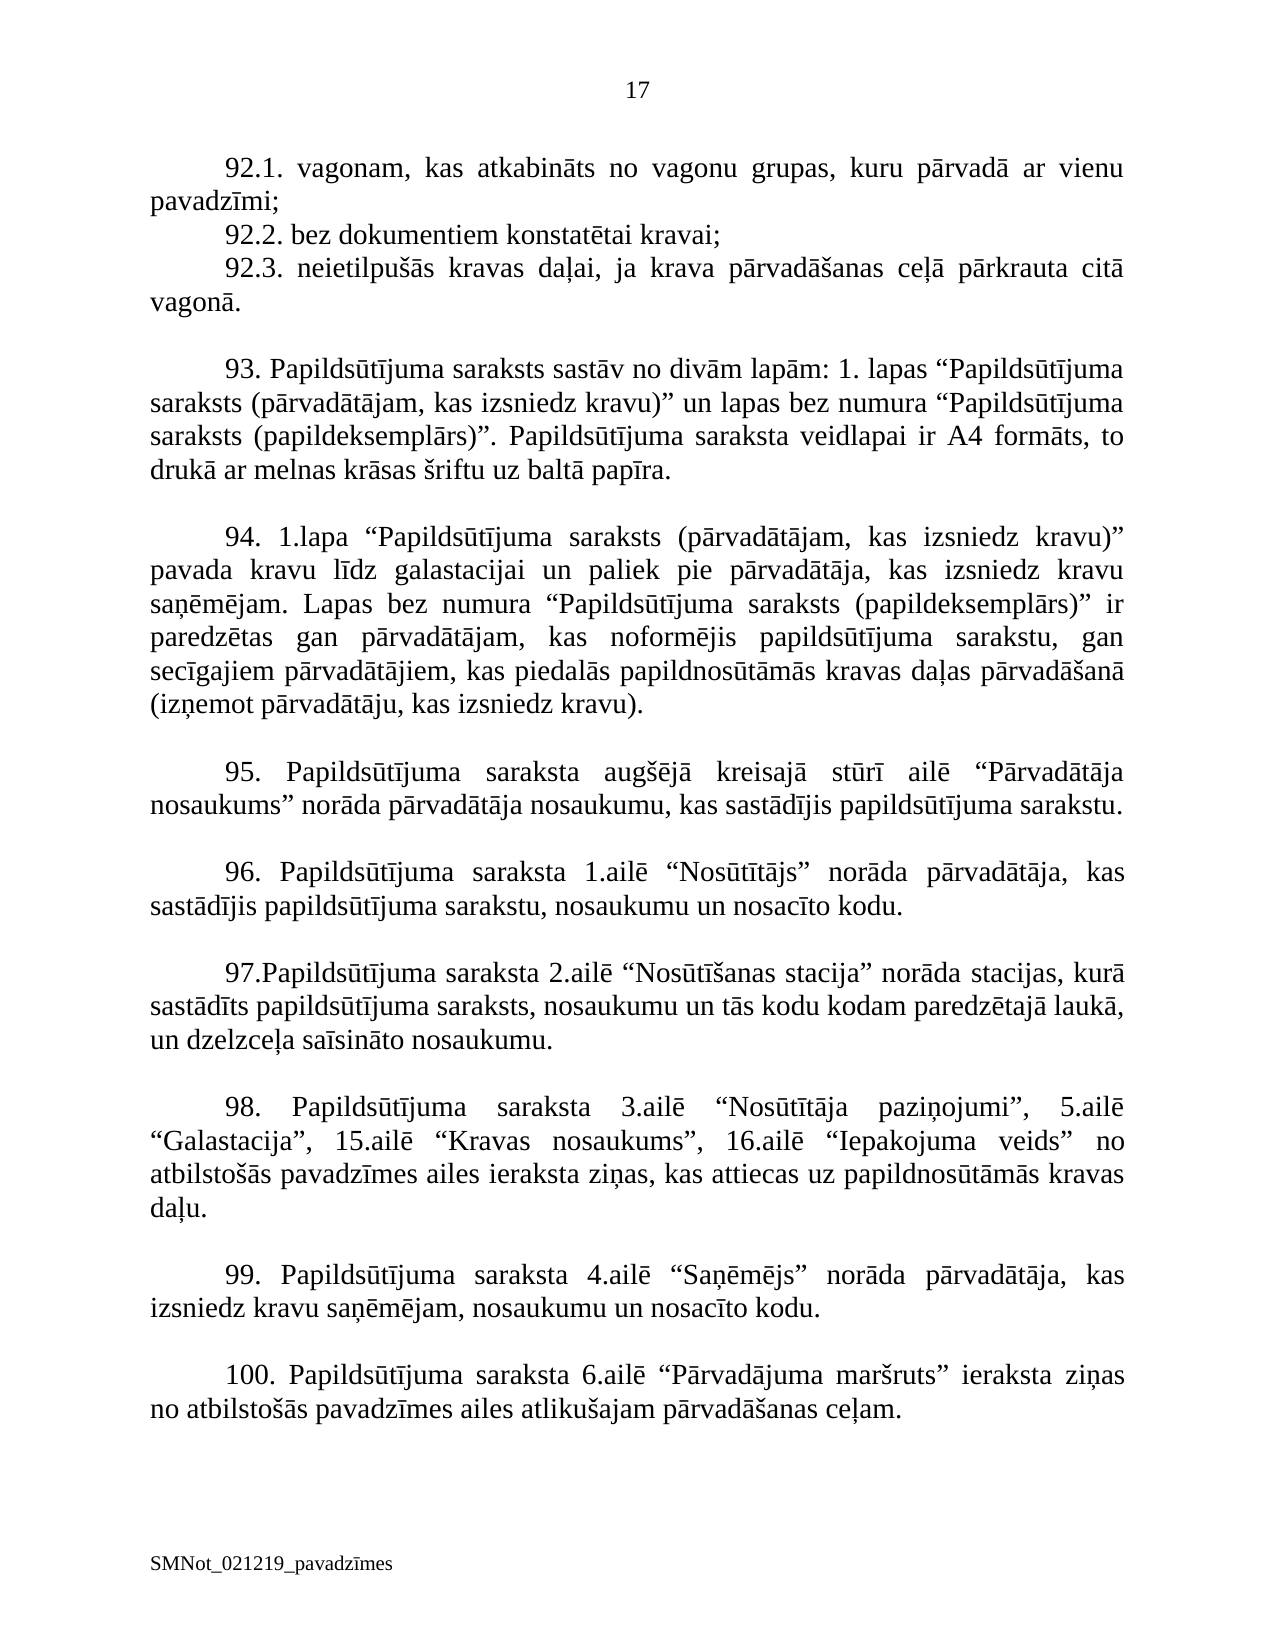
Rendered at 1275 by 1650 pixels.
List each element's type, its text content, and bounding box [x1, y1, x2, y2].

subtitle 92.3. neietilpušās kravas daļai, ja krava pārvadāšanas ceļā pārkrauta citā vagonā. [150, 251, 1125, 318]
subtitle 92.2. bez dokumentiem konstatētai kravai; [150, 217, 1125, 251]
text 96. Papildsūtījuma saraksta 1.ailē “Nosūtītājs” norāda pārvadātāja, kas sastādījis papildsūtījuma sarakstu, nosaukumu un nosacīto kodu. [150, 854, 1125, 921]
text 93. Papildsūtījuma saraksts sastāv no divām lapām: 1. lapas “Papildsūtījuma saraksts (pārvadātājam, kas izsniedz kravu)” un lapas bez numura “Papildsūtījuma saraksts (papildeksemplārs)”. Papildsūtījuma saraksta veidlapai ir A4 formāts, to drukā ar melnas krāsas šriftu uz baltā papīra. [150, 351, 1125, 485]
text 98. Papildsūtījuma saraksta 3.ailē “Nosūtītāja paziņojumi”, 5.ailē “Galastacija”, 15.ailē “Kravas nosaukums”, 16.ailē “Iepakojuma veids” no atbilstošās pavadzīmes ailes ieraksta ziņas, kas attiecas uz papildnosūtāmās kravas daļu. [150, 1089, 1125, 1223]
text 100. Papildsūtījuma saraksta 6.ailē “Pārvadājuma maršruts” ieraksta ziņas no atbilstošās pavadzīmes ailes atlikušajam pārvadāšanas ceļam. [150, 1357, 1125, 1424]
subtitle 92.1. vagonam, kas atkabināts no vagonu grupas, kuru pārvadā ar vienu pavadzīmi; [150, 150, 1125, 217]
text 94. 1.lapa “Papildsūtījuma saraksts (pārvadātājam, kas izsniedz kravu)” pavada kravu līdz galastacijai un paliek pie pārvadātāja, kas izsniedz kravu saņēmējam. Lapas bez numura “Papildsūtījuma saraksts (papildeksemplārs)” ir paredzētas gan pārvadātājam, kas noformējis papildsūtījuma sarakstu, gan secīgajiem pārvadātājiem, kas piedalās papildnosūtāmās kravas daļas pārvadāšanā (izņemot pārvadātāju, kas izsniedz kravu). [150, 519, 1125, 720]
text 95. Papildsūtījuma saraksta augšējā kreisajā stūrī ailē “Pārvadātāja nosaukums” norāda pārvadātāja nosaukumu, kas sastādījis papildsūtījuma sarakstu. [150, 754, 1125, 821]
text 97.Papildsūtījuma saraksta 2.ailē “Nosūtīšanas stacija” norāda stacijas, kurā sastādīts papildsūtījuma saraksts, nosaukumu un tās kodu kodam paredzētajā laukā, un dzelzceļa saīsināto nosaukumu. [150, 955, 1125, 1056]
text 99. Papildsūtījuma saraksta 4.ailē “Saņēmējs” norāda pārvadātāja, kas izsniedz kravu saņēmējam, nosaukumu un nosacīto kodu. [150, 1257, 1125, 1324]
